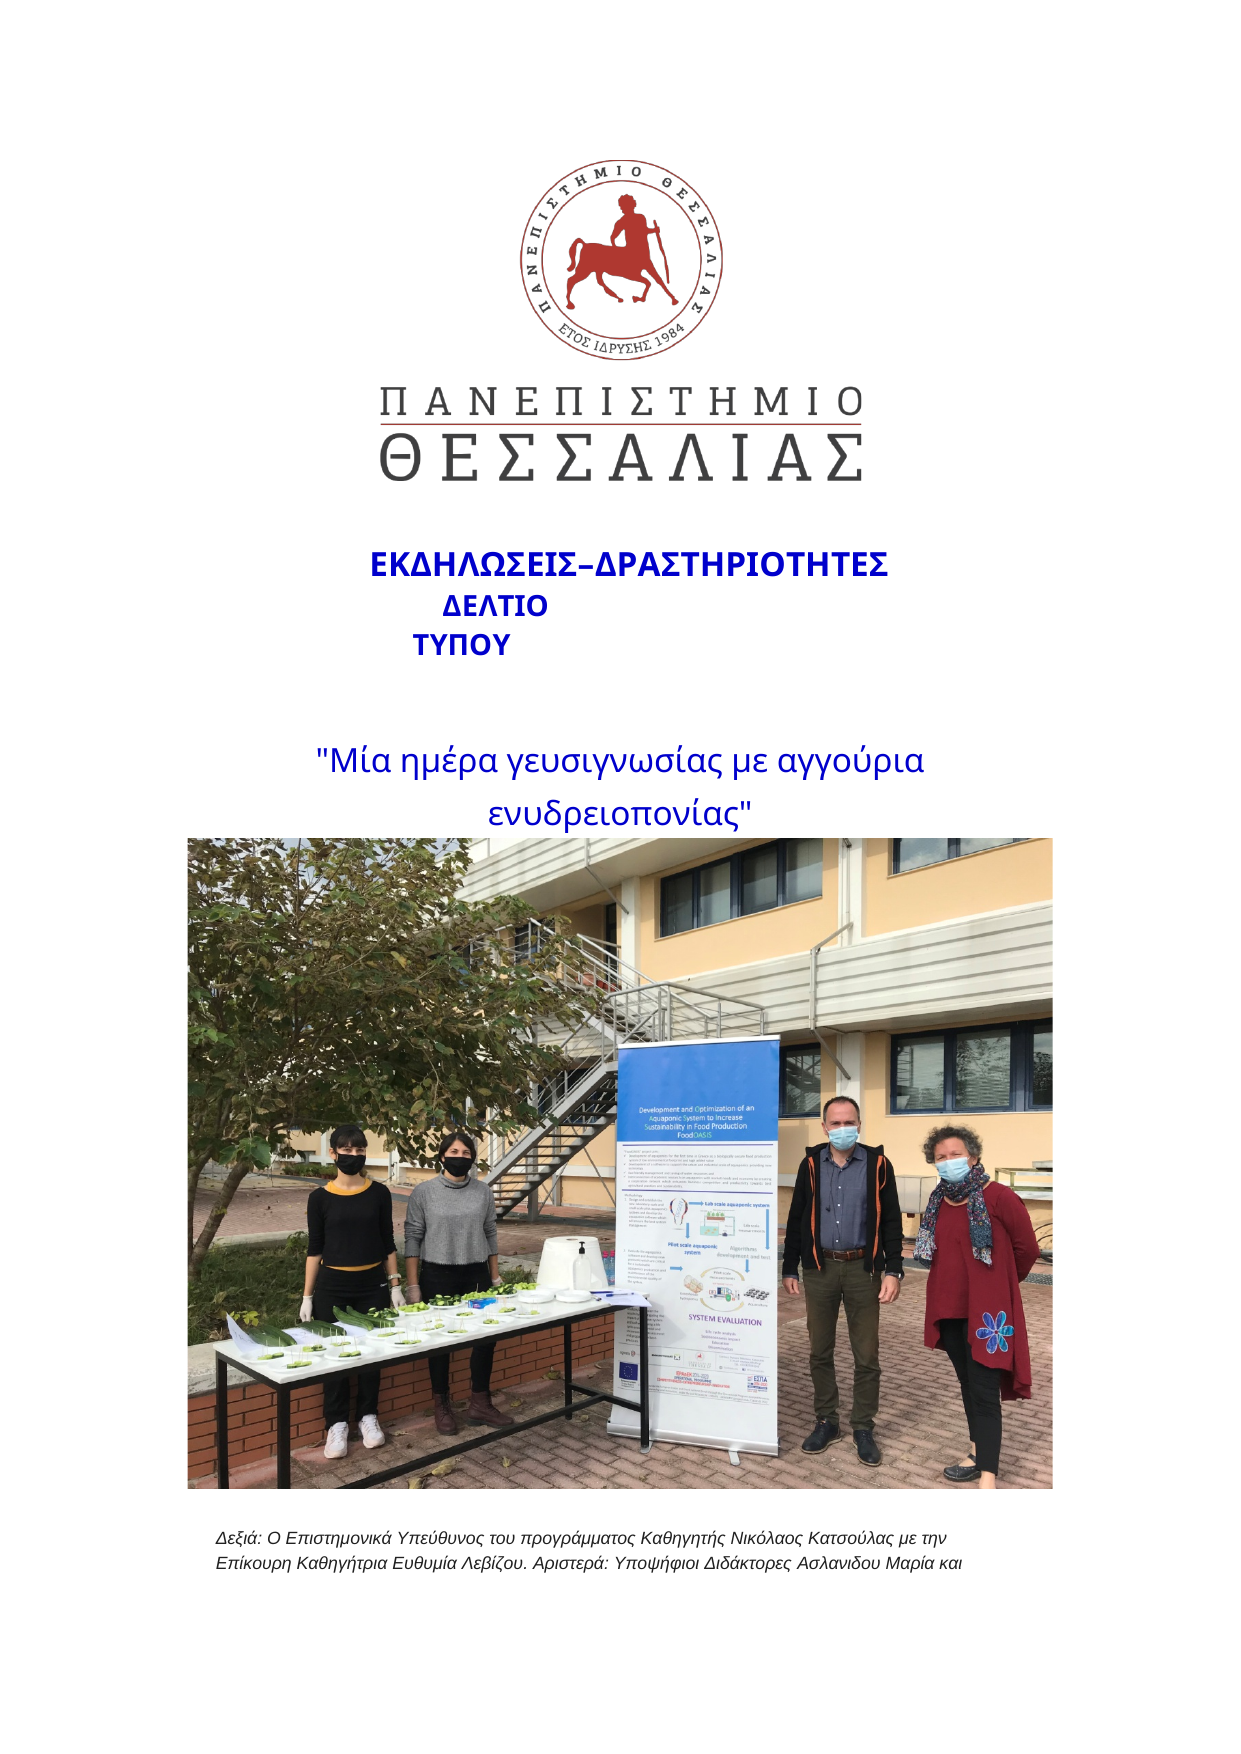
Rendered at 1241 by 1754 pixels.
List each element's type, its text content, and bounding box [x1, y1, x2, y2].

text ΔΕΛΤΙΟ ΤΥΠΟΥ [412, 585, 651, 664]
table_header [188, 1514, 1053, 1587]
picture [380, 160, 862, 481]
picture [187, 838, 1053, 1489]
text "Μία ημέρα γευσιγνωσίας με αγγούρια ενυδρειοπονίας" [187, 737, 1053, 838]
text ΕΚΔΗΛΩΣΕΙΣ–ΔΡΑΣΤΗΡΙΟΤΗΤΕΣ [187, 550, 1055, 585]
